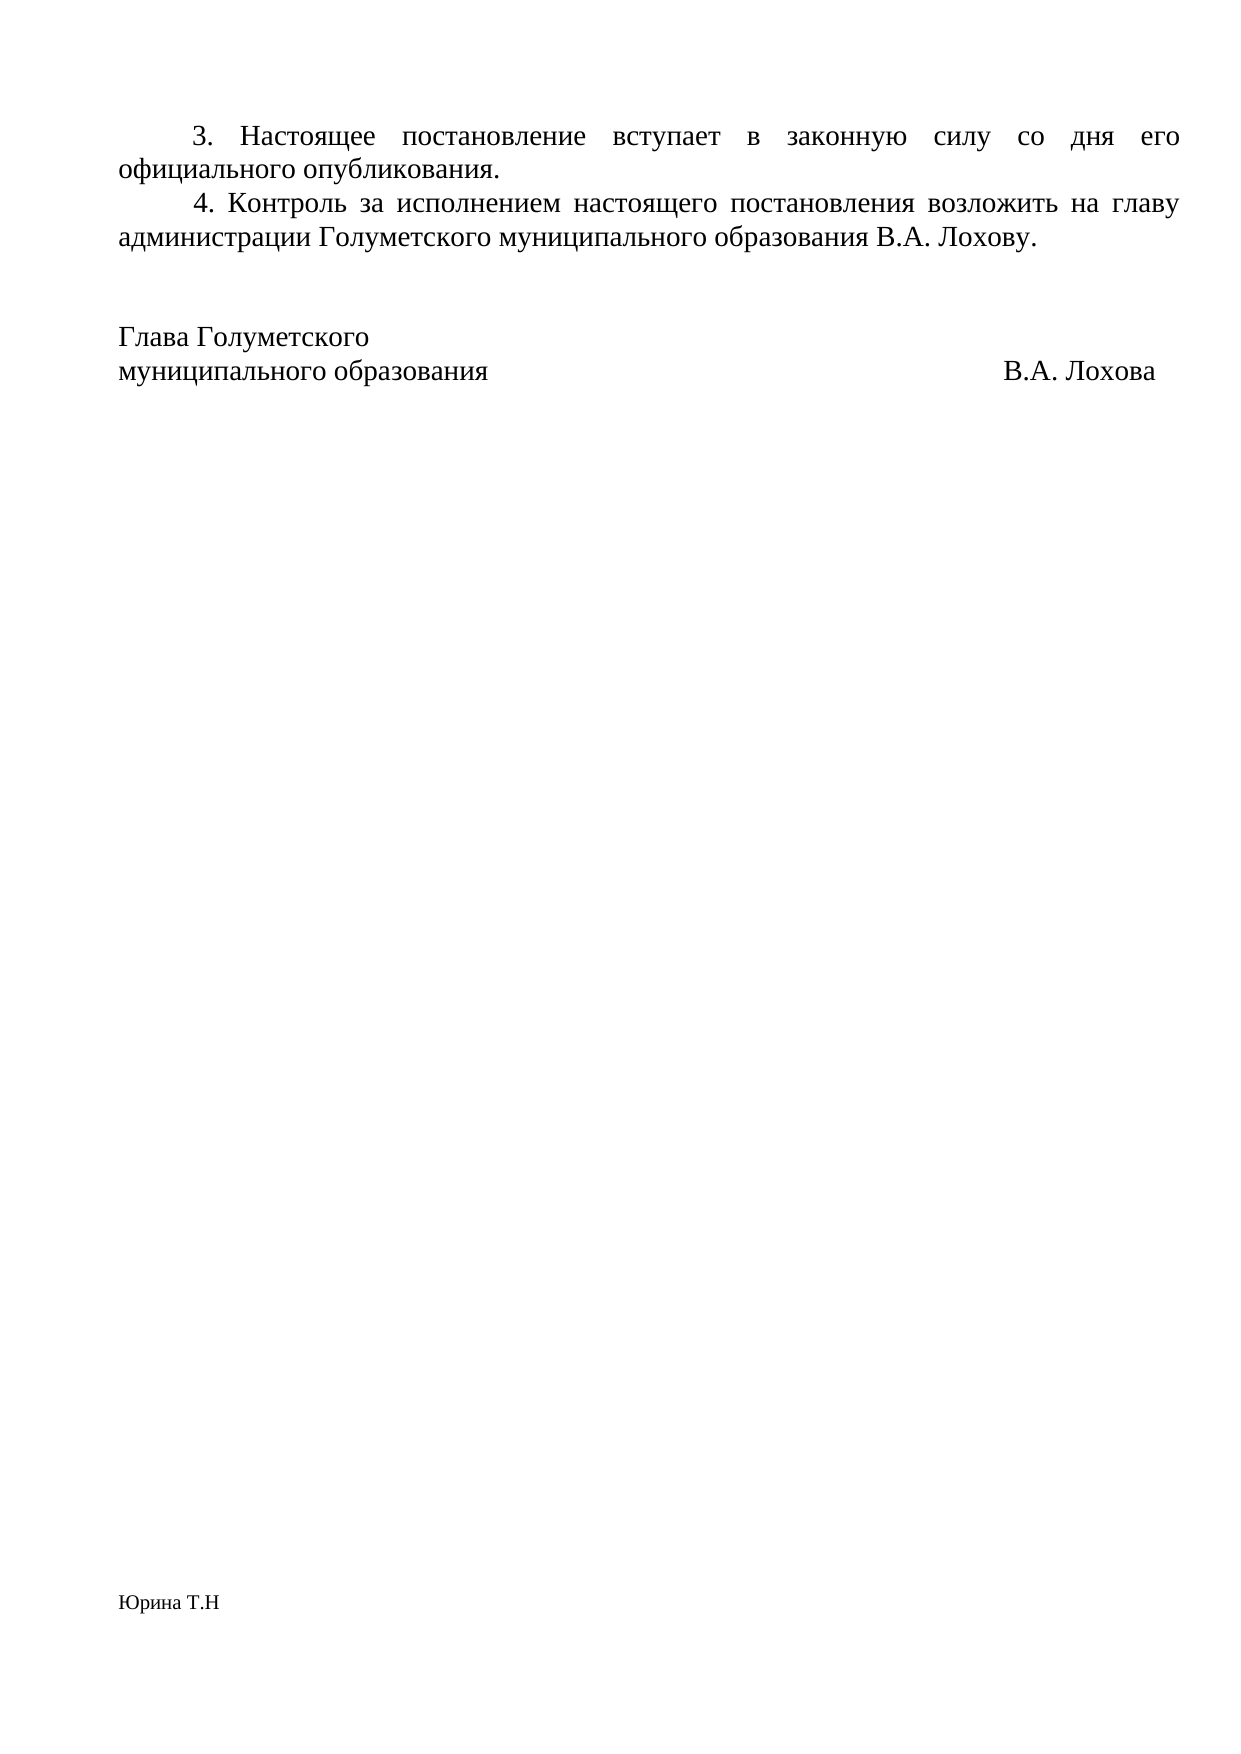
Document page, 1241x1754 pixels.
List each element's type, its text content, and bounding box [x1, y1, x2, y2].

text 3. Настоящее постановление вступает в законную силу со дня его официального опубликования. [118, 118, 1181, 185]
text 4. Контроль за исполнением настоящего постановления возложить на главу администрации Голуметского муниципального образования В.А. Лохову. [118, 185, 1181, 252]
text Глава Голуметского [118, 319, 1181, 353]
text муниципального образования В.А. Лохова [118, 353, 1181, 386]
text Юрина Т.Н [118, 1589, 1181, 1614]
